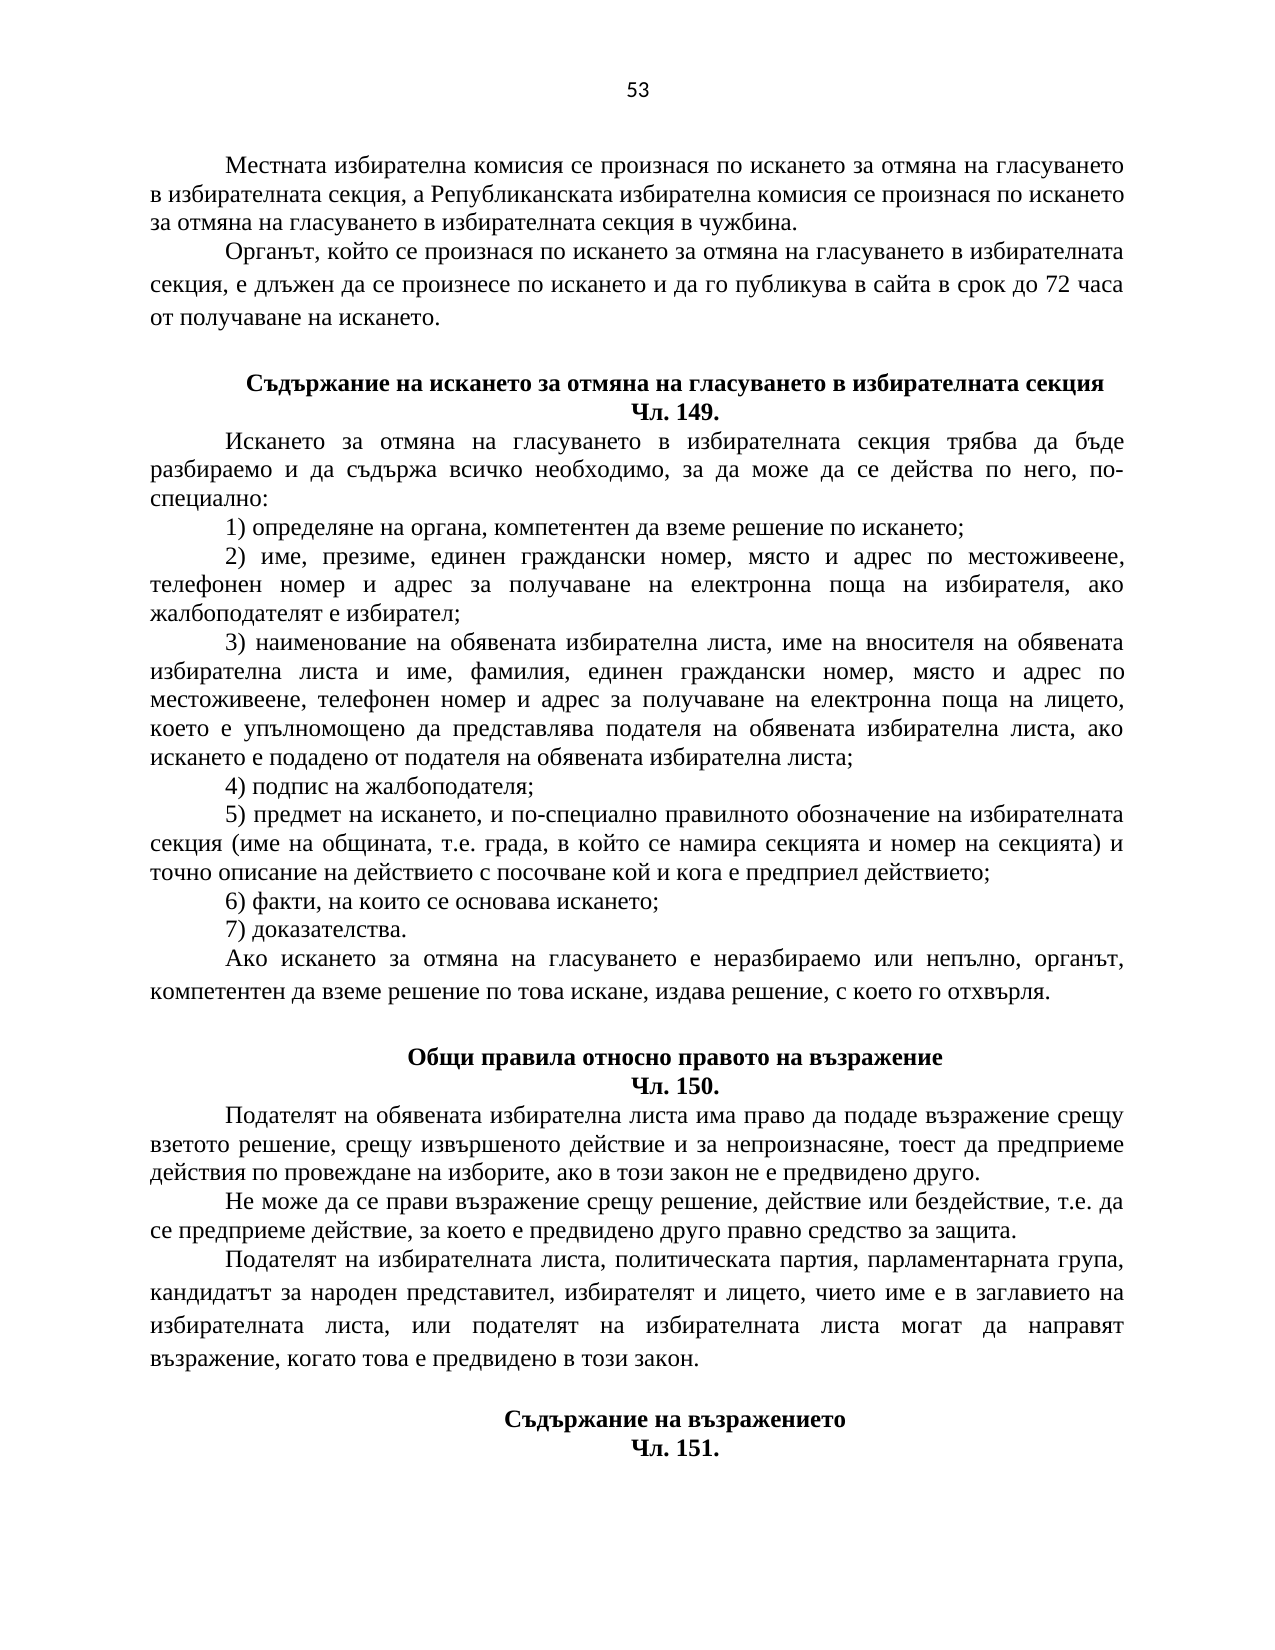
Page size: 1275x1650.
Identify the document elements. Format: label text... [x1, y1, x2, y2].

text Подателят на избирателната листа, политическата партия, парламентарната група, кандидатът за народен представител, избирателят и лицето, чието име е в заглавието на избирателната листа, или подателят на избирателната листа могат да направят възражение, когато това е предвидено в този закон. [150, 1244, 1125, 1371]
text Органът, който се произнася по искането за отмяна на гласуването в избирателната секция, е длъжен да се произнесе по искането и да го публикува в сайта в срок до 72 часа от получаване на искането. [150, 236, 1125, 331]
text Искането за отмяна на гласуването в избирателната секция трябва да бъде разбираемо и да съдържа всичко необходимо, за да може да се действа по него, по-специално: [150, 426, 1125, 512]
text Общи правила относно правото на възражение [150, 1042, 1125, 1071]
text 5) предмет на искането, и по-специално правилното обозначение на избирателната секция (име на общината, т.е. града, в който се намира секцията и номер на секцията) и точно описание на действието с посочване кой и кога е предприел действието; [150, 799, 1125, 886]
text Чл. 150. [150, 1071, 1125, 1100]
text Местната избирателна комисия се произнася по искането за отмяна на гласуването в избирателната секция, а Републиканската избирателна комисия се произнася по искането за отмяна на гласуването в избирателната секция в чужбина. [150, 150, 1125, 236]
text 4) подпис на жалбоподателя; [150, 771, 1125, 799]
text Подателят на обявената избирателна листа има право да подаде възражение срещу взетото решение, срещу извършеното действие и за непроизнасяне, тоест да предприеме действия по провеждане на изборите, ако в този закон не е предвидено друго. [150, 1100, 1125, 1186]
text 3) наименование на обявената избирателна листа, име на вносителя на обявената избирателна листа и име, фамилия, единен граждански номер, място и адрес по местоживеене, телефонен номер и адрес за получаване на електронна поща на лицето, което е упълномощено да представлява подателя на обявената избирателна листа, ако искането е подадено от подателя на обявената избирателна листа; [150, 627, 1125, 771]
text Не може да се прави възражение срещу решение, действие или бездействие, т.е. да се предприеме действие, за което е предвидено друго правно средство за защита. [150, 1186, 1125, 1244]
text 1) определяне на органа, компетентен да вземе решение по искането; [150, 512, 1125, 541]
text Ако искането за отмяна на гласуването е неразбираемо или непълно, органът, компетентен да вземе решение по това искане, издава решение, с което го отхвърля. [150, 943, 1125, 1005]
text Съдържание на възражението [150, 1404, 1125, 1433]
text Съдържание на искането за отмяна на гласуването в избирателната секция [150, 368, 1125, 397]
text 2) име, презиме, единен граждански номер, място и адрес по местоживеене, телефонен номер и адрес за получаване на електронна поща на избирателя, ако жалбоподателят е избирател; [150, 541, 1125, 627]
text 6) факти, на които се основава искането; [150, 886, 1125, 914]
text Чл. 151. [150, 1433, 1125, 1462]
text 7) доказателства. [150, 914, 1125, 943]
text Чл. 149. [150, 397, 1125, 426]
